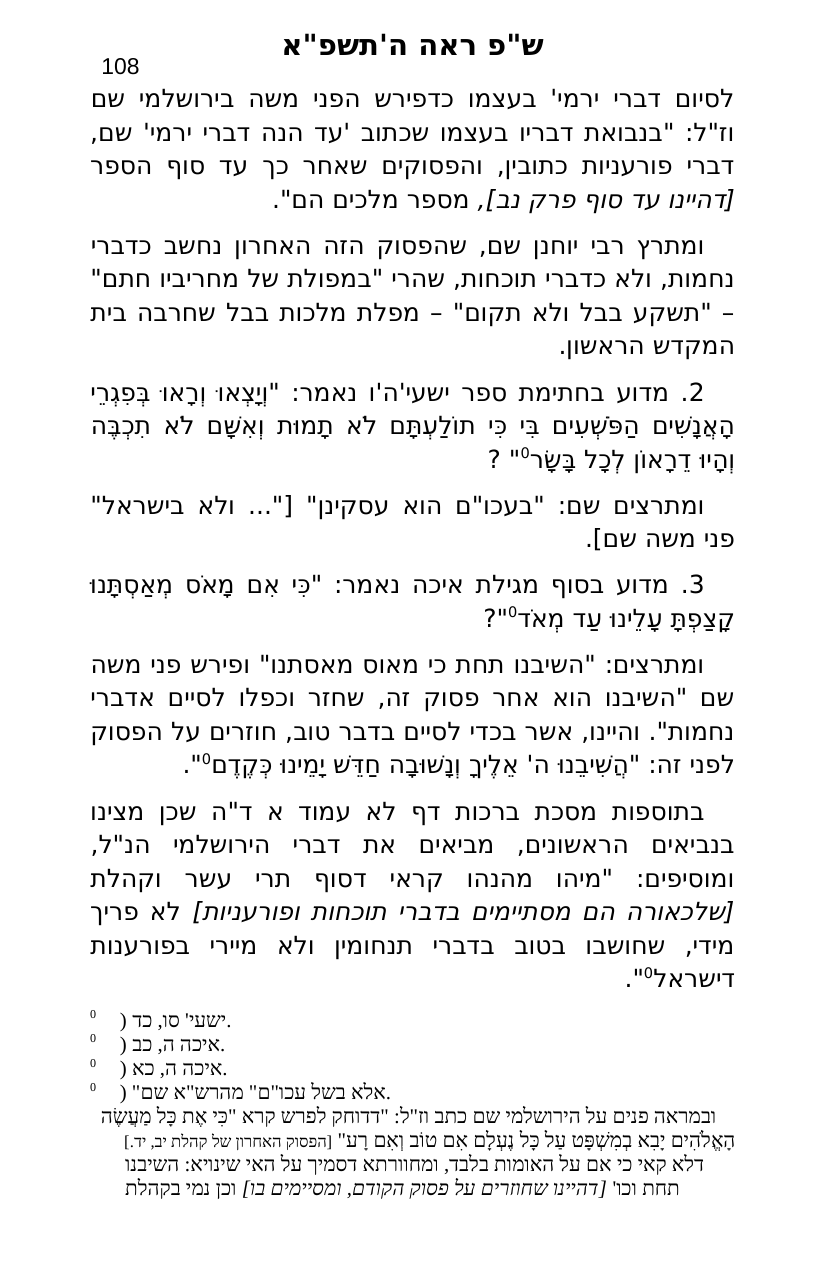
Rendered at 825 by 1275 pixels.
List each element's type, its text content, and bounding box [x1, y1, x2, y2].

text ומתרצים שם: "בעכו"ם הוא עסקינן" ["... ולא בישראל" פני משה שם]. [90, 491, 735, 553]
text 3. מדוע בסוף מגילת איכה נאמר: "כִּי אִם מָאֹס מְאַסְתָּנוּ קָצַפְתָּ עָלֵינוּ עַד מְאֹד"? [90, 570, 735, 633]
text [90, 84, 735, 214]
text ומתרצים: "השיבנו תחת כי מאוס מאסתנו" ופירש פני משה שם "השיבנו הוא אחר פסוק זה, שחזר וכפלו לסיים אדברי נחמות". והיינו, אשר בכדי לסיים בדבר טוב, חוזרים על הפסוק לפני זה: "הֲשִׁיבֵנוּ ה' אֵלֶיךָ וְנָשׁוּבָה חַדֵּשׁ יָמֵינוּ כְּקֶדֶם". [90, 650, 735, 780]
text 2. מדוע בחתימת ספר ישעי'ה'ו נאמר: "וְיָצְאוּ וְרָאוּ בְּפִגְרֵי הָאֲנָשִׁים הַפֹּשְׁעִים בִּי כִּי תוֹלַעְתָּם לֹא תָמוּת וְאִשָּׁם לֹא תִכְבֶּה וְהָיוּ דֵרָאוֹן לְכָל בָּשָׂר" ? [90, 378, 735, 474]
text ומתרץ רבי יוחנן שם, שהפסוק הזה האחרון נחשב כדברי נחמות, ולא כדברי תוכחות, שהרי "במפולת של מחריביו חתם" – "תשקע בבל ולא תקום" – מפלת מלכות בבל שחרבה בית המקדש הראשון. [90, 231, 735, 361]
text בתוספות מסכת ברכות דף לא עמוד א ד"ה שכן מצינו בנביאים הראשונים, מביאים את דברי הירושלמי הנ"ל, ומוסיפים: "מיהו מהנהו קראי דסוף תרי עשר וקהלת [שלכאורה הם מסתיימים בדברי תוכחות ופורעניות] לא פריך מידי, שחושבו בטוב בדברי תנחומין ולא מיירי בפורענות דישראל". [90, 797, 735, 993]
